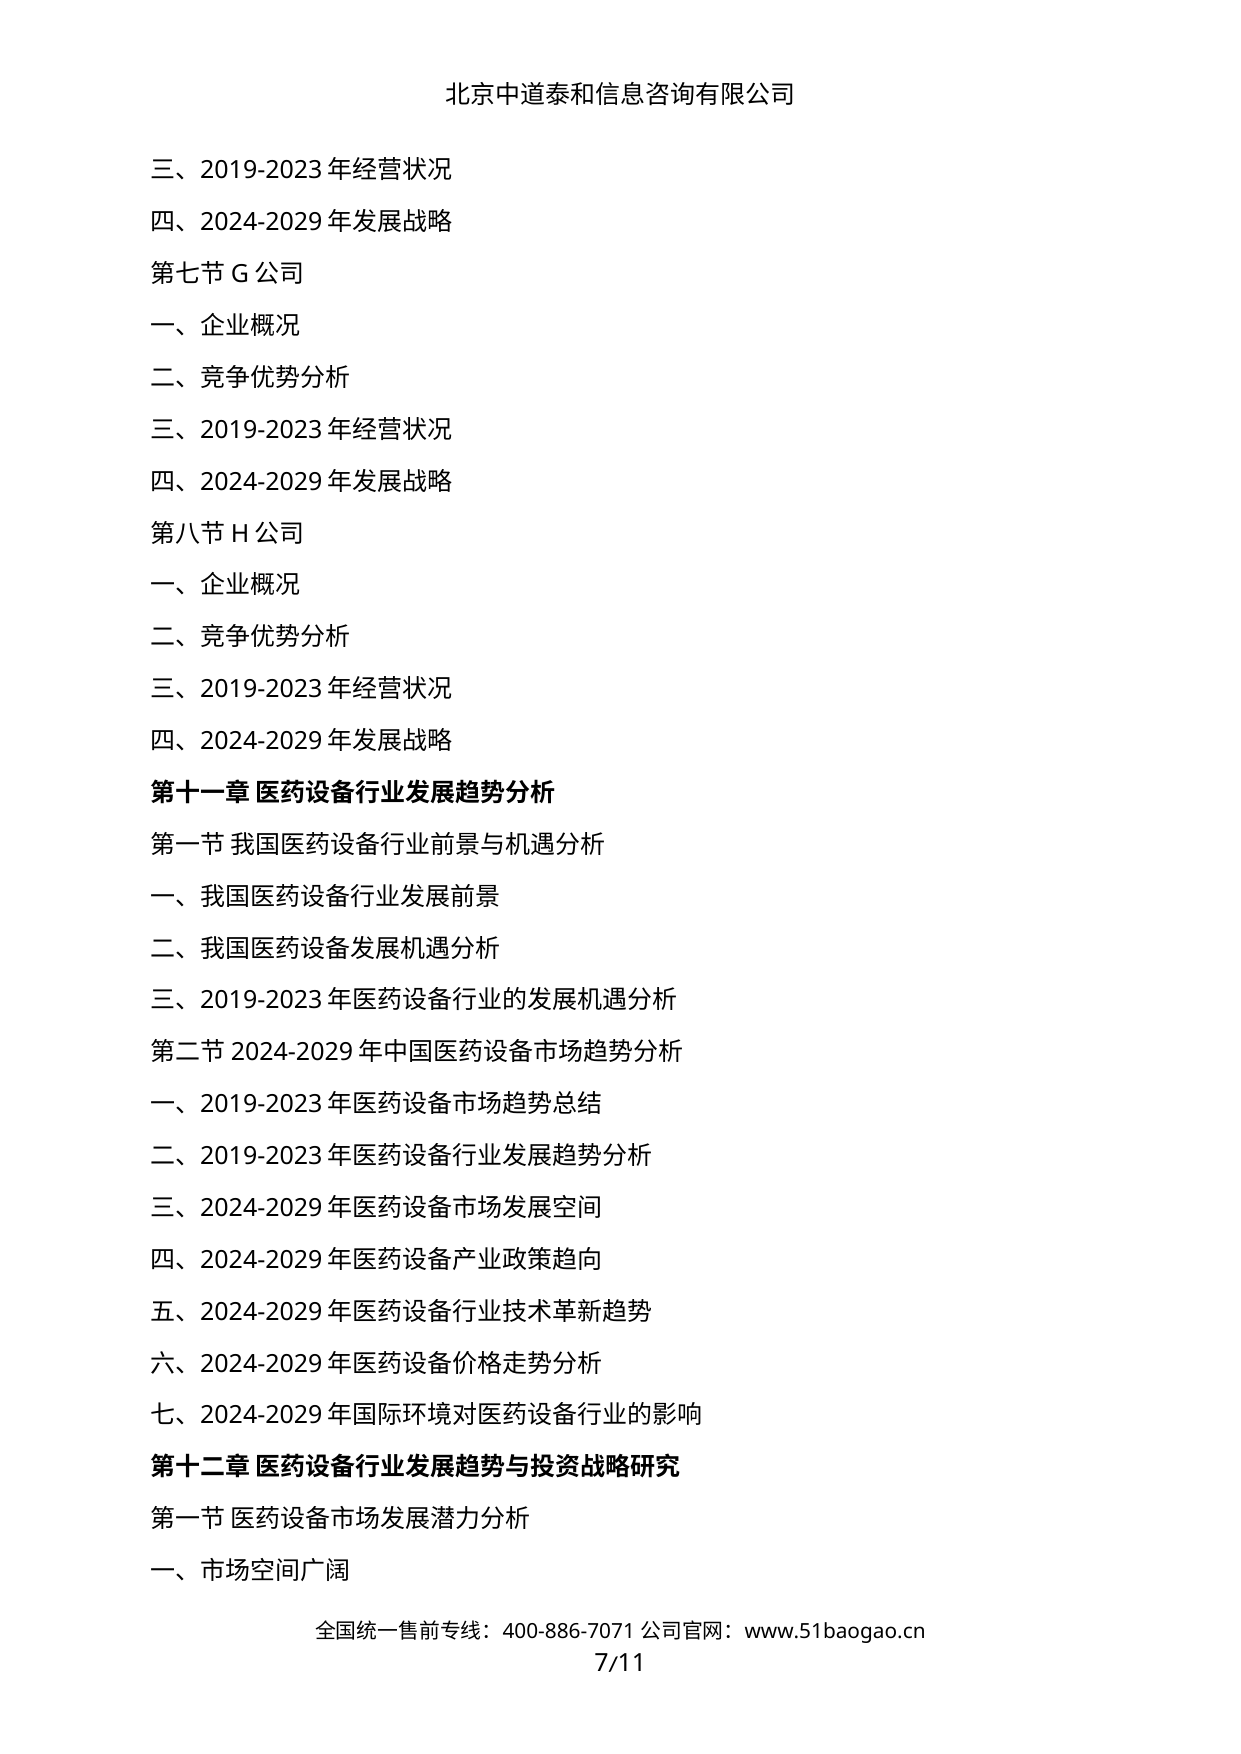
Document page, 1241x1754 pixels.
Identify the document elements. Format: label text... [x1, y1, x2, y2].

text 四、2024-2029年发展战略 [150, 721, 1090, 757]
text 一、2019-2023年医药设备市场趋势总结 [150, 1084, 1090, 1120]
text 三、2024-2029年医药设备市场发展空间 [150, 1187, 1090, 1224]
text 三、2019-2023年经营状况 [150, 409, 1090, 446]
text 第八节 H公司 [150, 513, 1090, 549]
text 第十一章 医药设备行业发展趋势分析 [150, 772, 1090, 809]
text 二、竞争优势分析 [150, 357, 1090, 394]
text 第一节 医药设备市场发展潜力分析 [150, 1499, 1090, 1535]
text 第七节 G公司 [150, 254, 1090, 290]
text 四、2024-2029年医药设备产业政策趋向 [150, 1239, 1090, 1276]
text 五、2024-2029年医药设备行业技术革新趋势 [150, 1291, 1090, 1327]
text 三、2019-2023年经营状况 [150, 669, 1090, 705]
text 一、市场空间广阔 [150, 1551, 1090, 1587]
text 一、企业概况 [150, 306, 1090, 342]
text 三、2019-2023年医药设备行业的发展机遇分析 [150, 980, 1090, 1016]
text 三、2019-2023年经营状况 [150, 150, 1090, 186]
text 一、我国医药设备行业发展前景 [150, 876, 1090, 912]
text 一、企业概况 [150, 565, 1090, 601]
text 四、2024-2029年发展战略 [150, 202, 1090, 238]
text 六、2024-2029年医药设备价格走势分析 [150, 1343, 1090, 1379]
text 四、2024-2029年发展战略 [150, 461, 1090, 497]
text 七、2024-2029年国际环境对医药设备行业的影响 [150, 1395, 1090, 1431]
text 二、2019-2023年医药设备行业发展趋势分析 [150, 1136, 1090, 1172]
text 第二节 2024-2029年中国医药设备市场趋势分析 [150, 1032, 1090, 1068]
text 第十二章 医药设备行业发展趋势与投资战略研究 [150, 1447, 1090, 1483]
text 二、竞争优势分析 [150, 617, 1090, 653]
text 第一节 我国医药设备行业前景与机遇分析 [150, 824, 1090, 861]
text 二、我国医药设备发展机遇分析 [150, 928, 1090, 964]
